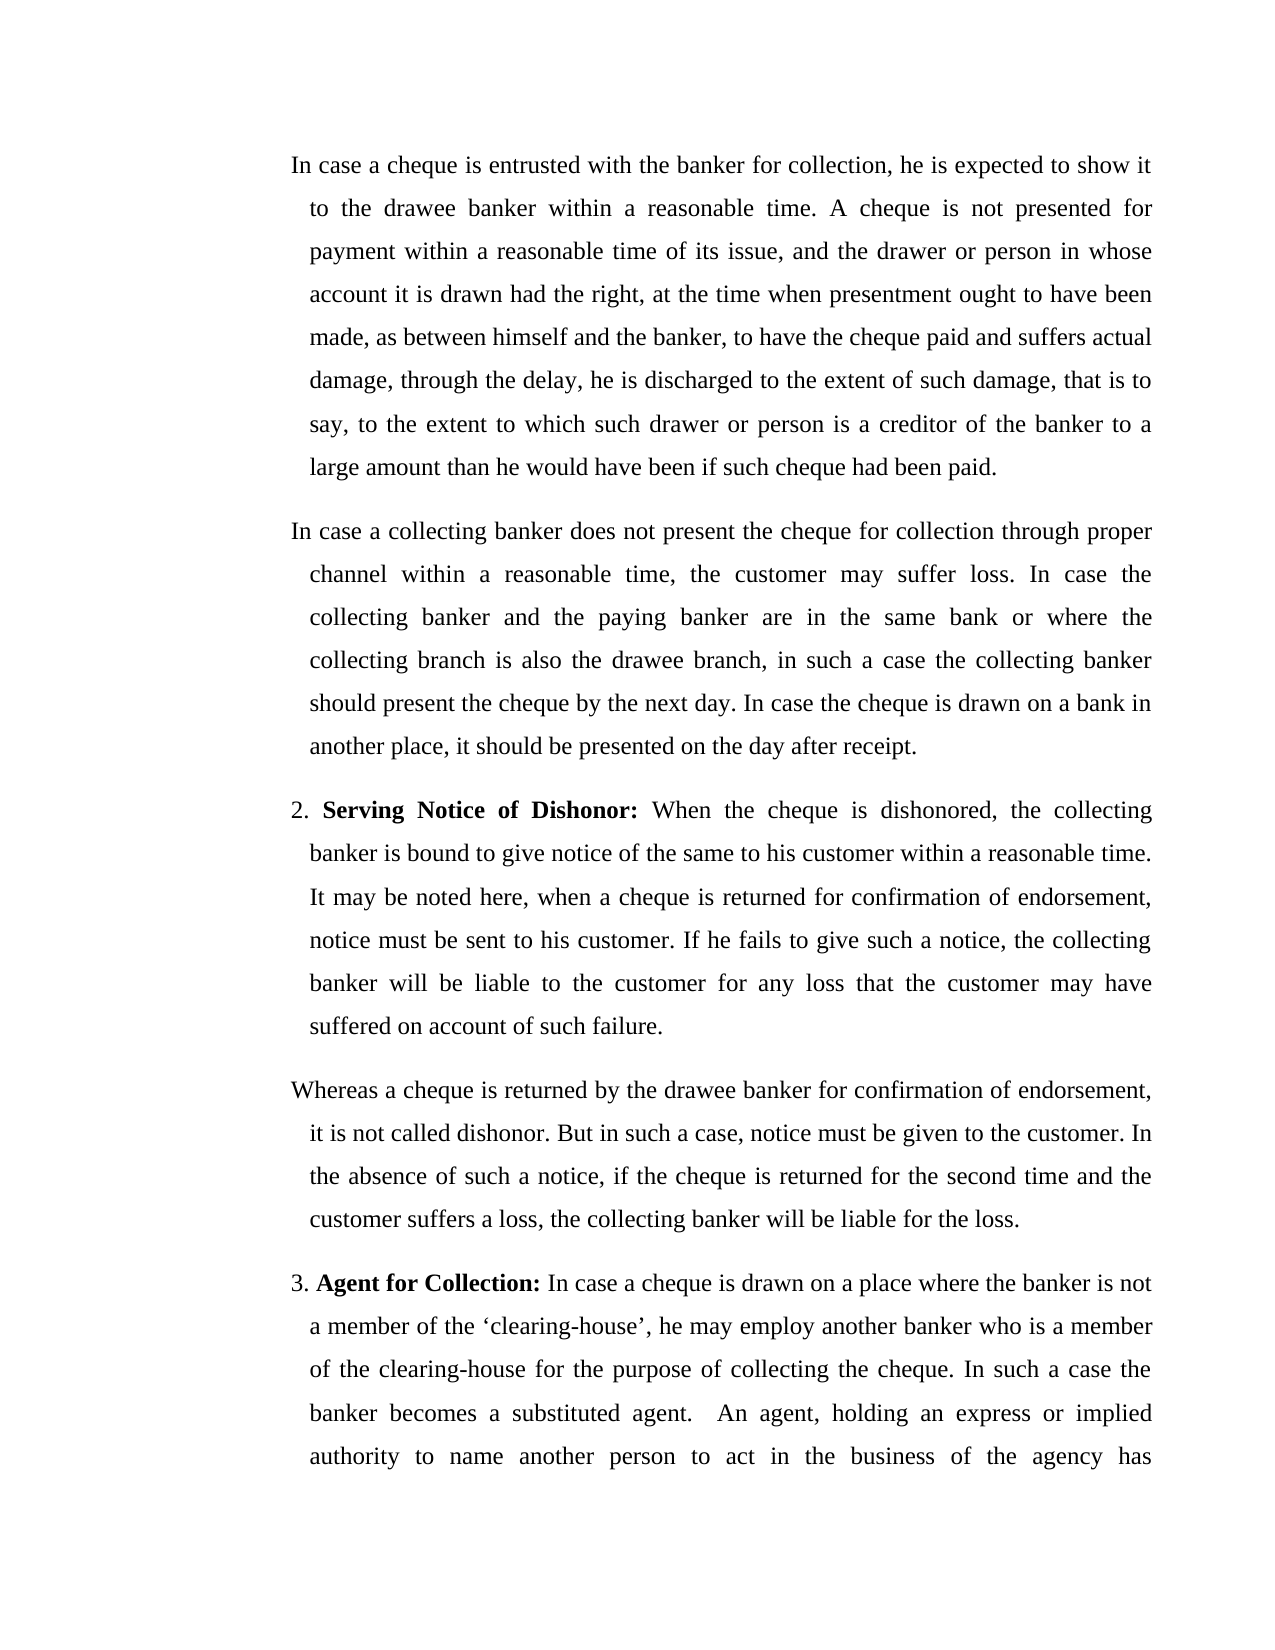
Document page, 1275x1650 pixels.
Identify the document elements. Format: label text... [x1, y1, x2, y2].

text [291, 1268, 1153, 1469]
text In case a collecting banker does not present the cheque for collection through proper channel within a reasonable time, the customer may suffer loss. In case the collecting banker and the paying banker are in the same bank or where the collecting branch is also the drawee branch, in such a case the collecting banker should present the cheque by the next day. In case the cheque is drawn on a bank in another place, it should be presented on the day after receipt. [291, 516, 1153, 760]
text Whereas a cheque is returned by the drawee banker for confirmation of endorsement, it is not called dishonor. But in such a case, notice must be given to the customer. In the absence of such a notice, if the cheque is returned for the second time and the customer suffers a loss, the collecting banker will be liable for the loss. [291, 1075, 1153, 1233]
text In case a cheque is entrusted with the banker for collection, he is expected to show it to the drawee banker within a reasonable time. A cheque is not presented for payment within a reasonable time of its issue, and the drawer or person in whose account it is drawn had the right, at the time when presentment ought to have been made, as between himself and the banker, to have the cheque paid and suffers actual damage, through the delay, he is discharged to the extent of such damage, that is to say, to the extent to which such drawer or person is a creditor of the banker to a large amount than he would have been if such cheque had been paid. [291, 150, 1153, 481]
text 2. Serving Notice of Dishonor: When the cheque is dishonored, the collecting banker is bound to give notice of the same to his customer within a reasonable time. It may be noted here, when a cheque is returned for confirmation of endorsement, notice must be sent to his customer. If he fails to give such a notice, the collecting banker will be liable to the customer for any loss that the customer may have suffered on account of such failure. [291, 795, 1153, 1040]
